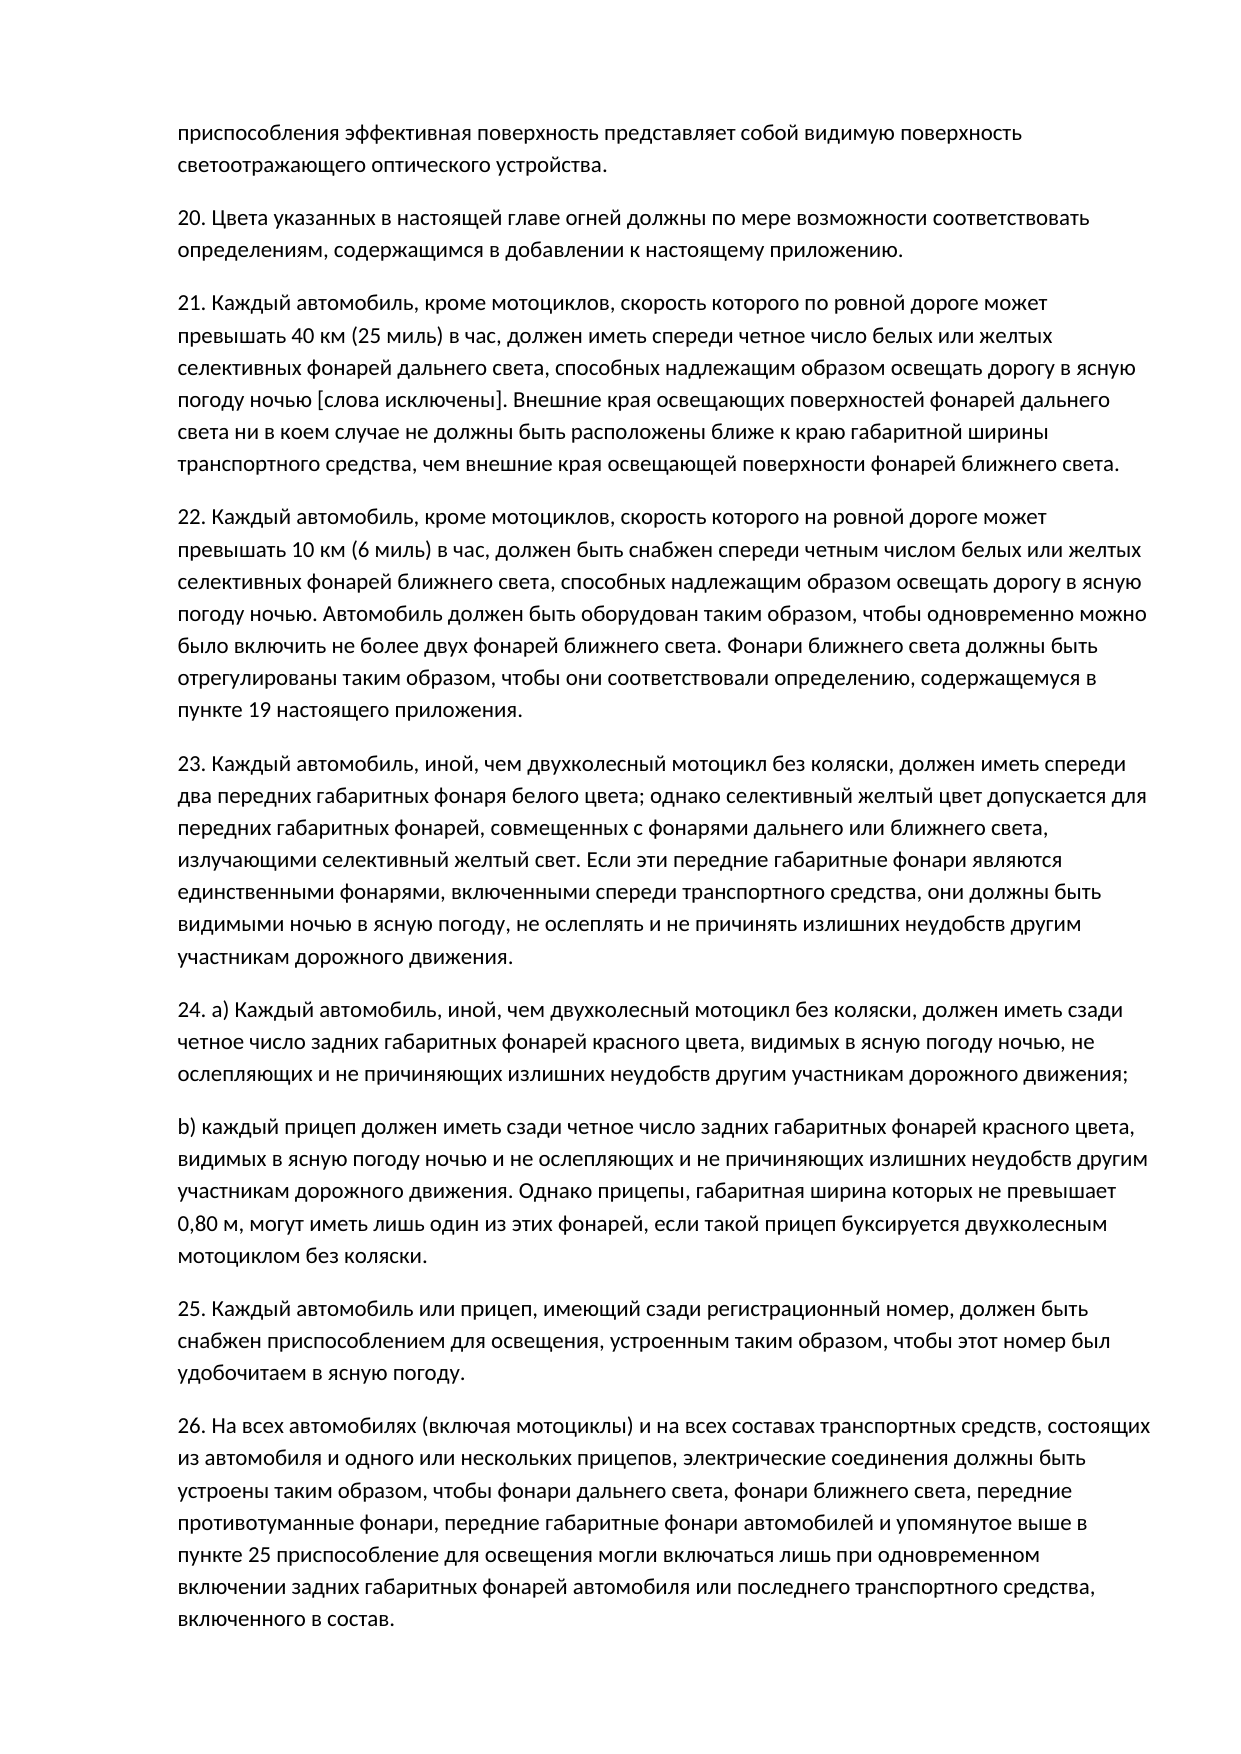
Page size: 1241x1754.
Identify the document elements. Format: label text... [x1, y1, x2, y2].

text 23. Каждый автомобиль, иной, чем двухколесный мотоцикл без коляски, должен иметь спереди два передних габаритных фонаря белого цвета; однако селективный желтый цвет допускается для передних габаритных фонарей, совмещенных с фонарями дальнего или ближнего света, излучающими селективный желтый свет. Если эти передние габаритные фонари являются единственными фонарями, включенными спереди транспортного средства, они должны быть видимыми ночью в ясную погоду, не ослеплять и не причинять излишних неудобств другим участникам дорожного движения. [177, 749, 1152, 970]
text 20. Цвета указанных в настоящей главе огней должны по мере возможности соответствовать определениям, содержащимся в добавлении к настоящему приложению. [177, 203, 1152, 263]
text 25. Каждый автомобиль или прицеп, имеющий сзади регистрационный номер, должен быть снабжен приспособлением для освещения, устроенным таким образом, чтобы этот номер был удобочитаем в ясную погоду. [177, 1294, 1152, 1386]
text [177, 118, 1152, 178]
text 21. Каждый автомобиль, кроме мотоциклов, скорость которого по ровной дороге может превышать 40 км (25 миль) в час, должен иметь спереди четное число белых или желтых селективных фонарей дальнего света, способных надлежащим образом освещать дорогу в ясную погоду ночью [слова исключены]. Внешние края освещающих поверхностей фонарей дальнего света ни в коем случае не должны быть расположены ближе к краю габаритной ширины транспортного средства, чем внешние края освещающей поверхности фонарей ближнего света. [177, 288, 1152, 477]
text 22. Каждый автомобиль, кроме мотоциклов, скорость которого на ровной дороге может превышать 10 км (6 миль) в час, должен быть снабжен спереди четным числом белых или желтых селективных фонарей ближнего света, способных надлежащим образом освещать дорогу в ясную погоду ночью. Автомобиль должен быть оборудован таким образом, чтобы одновременно можно было включить не более двух фонарей ближнего света. Фонари ближнего света должны быть отрегулированы таким образом, чтобы они соответствовали определению, содержащемуся в пункте 19 настоящего приложения. [177, 502, 1152, 724]
text 24. а) Каждый автомобиль, иной, чем двухколесный мотоцикл без коляски, должен иметь сзади четное число задних габаритных фонарей красного цвета, видимых в ясную погоду ночью, не ослепляющих и не причиняющих излишних неудобств другим участникам дорожного движения; [177, 995, 1152, 1087]
text 26. На всех автомобилях (включая мотоциклы) и на всех составах транспортных средств, состоящих из автомобиля и одного или нескольких прицепов, электрические соединения должны быть устроены таким образом, чтобы фонари дальнего света, фонари ближнего света, передние противотуманные фонари, передние габаритные фонари автомобилей и упомянутое выше в пункте 25 приспособление для освещения могли включаться лишь при одновременном включении задних габаритных фонарей автомобиля или последнего транспортного средства, включенного в состав. [177, 1411, 1152, 1632]
text b) каждый прицеп должен иметь сзади четное число задних габаритных фонарей красного цвета, видимых в ясную погоду ночью и не ослепляющих и не причиняющих излишних неудобств другим участникам дорожного движения. Однако прицепы, габаритная ширина которых не превышает 0,80 м, могут иметь лишь один из этих фонарей, если такой прицеп буксируется двухколесным мотоциклом без коляски. [177, 1112, 1152, 1269]
